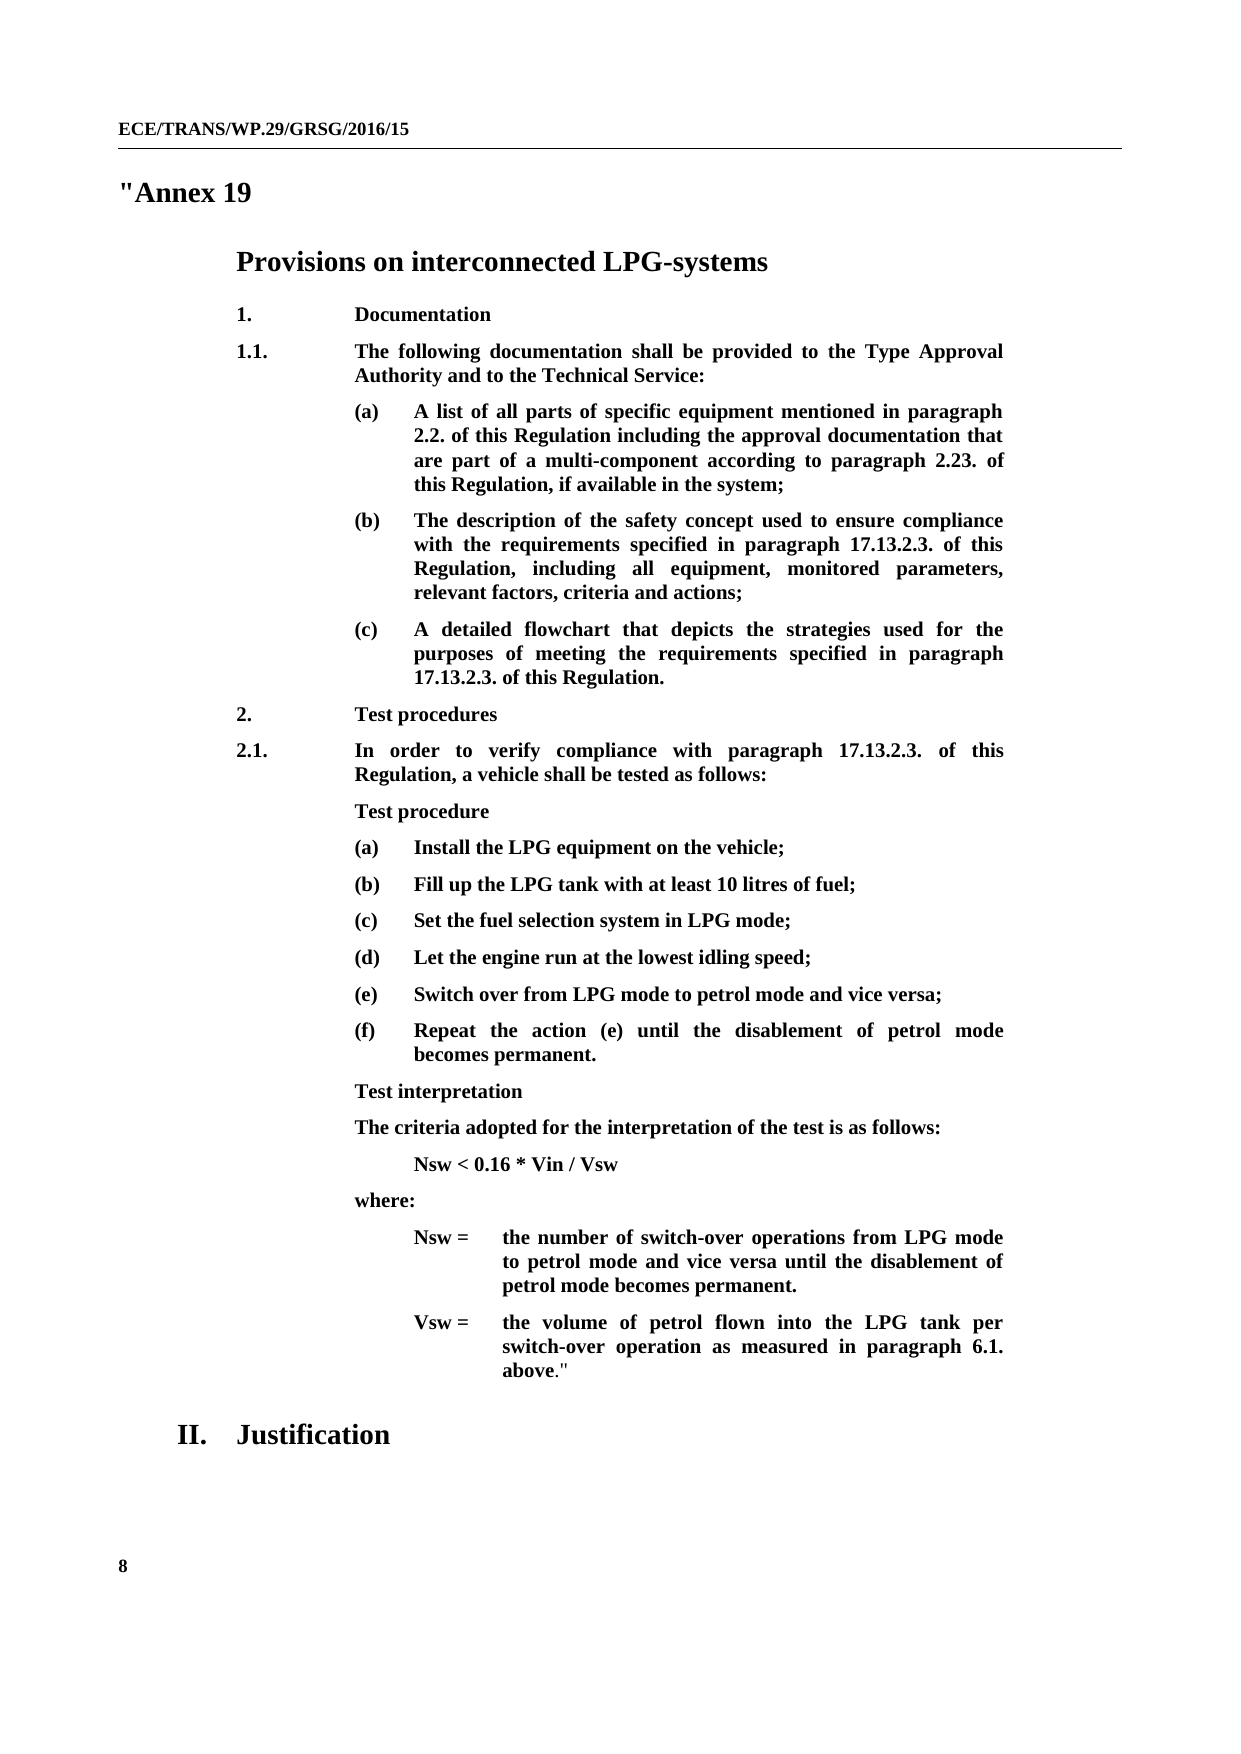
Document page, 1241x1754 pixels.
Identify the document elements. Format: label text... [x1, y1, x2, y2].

text (a) A list of all parts of specific equipment mentioned in paragraph 2.2. of this Regulation including the approval documentation that are part of a multi-component according to paragraph 2.23. of this Regulation, if available in the system; [236, 399, 1004, 496]
text Provisions on interconnected LPG-systems [118, 246, 1004, 277]
text "Annex 19 [118, 177, 1004, 208]
text where: [236, 1188, 1004, 1212]
text Nsw < 0.16 * Vin / Vsw [236, 1152, 1004, 1176]
text 2. Test procedures [236, 702, 1004, 726]
text Nsw = the number of switch-over operations from LPG mode to petrol mode and vice versa until the disablement of petrol mode becomes permanent. [236, 1225, 1004, 1297]
text (e) Switch over from LPG mode to petrol mode and vice versa; [236, 982, 1004, 1006]
text Test procedure [236, 799, 1004, 823]
text (c) A detailed flowchart that depicts the strategies used for the purposes of meeting the requirements specified in paragraph 17.13.2.3. of this Regulation. [236, 617, 1004, 689]
text Vsw = the volume of petrol flown into the LPG tank per switch-over operation as measured in paragraph 6.1. above." [236, 1310, 1004, 1382]
text The criteria adopted for the interpretation of the test is as follows: [236, 1115, 1004, 1139]
text (a) Install the LPG equipment on the vehicle; [236, 835, 1004, 859]
text (c) Set the fuel selection system in LPG mode; [236, 908, 1004, 932]
text (b) The description of the safety concept used to ensure compliance with the requirements specified in paragraph 17.13.2.3. of this Regulation, including all equipment, monitored parameters, relevant factors, criteria and actions; [236, 508, 1004, 604]
text 1.1. The following documentation shall be provided to the Type Approval Authority and to the Technical Service: [236, 339, 1004, 387]
text (d) Let the engine run at the lowest idling speed; [236, 945, 1004, 969]
text II. Justification [118, 1419, 1004, 1451]
text (f) Repeat the action (e) until the disablement of petrol mode becomes permanent. [236, 1018, 1004, 1066]
text 1. Documentation [236, 302, 1004, 326]
text (b) Fill up the LPG tank with at least 10 litres of fuel; [236, 872, 1004, 896]
text 2.1. In order to verify compliance with paragraph 17.13.2.3. of this Regulation, a vehicle shall be tested as follows: [236, 738, 1004, 786]
text Test interpretation [236, 1079, 1004, 1103]
